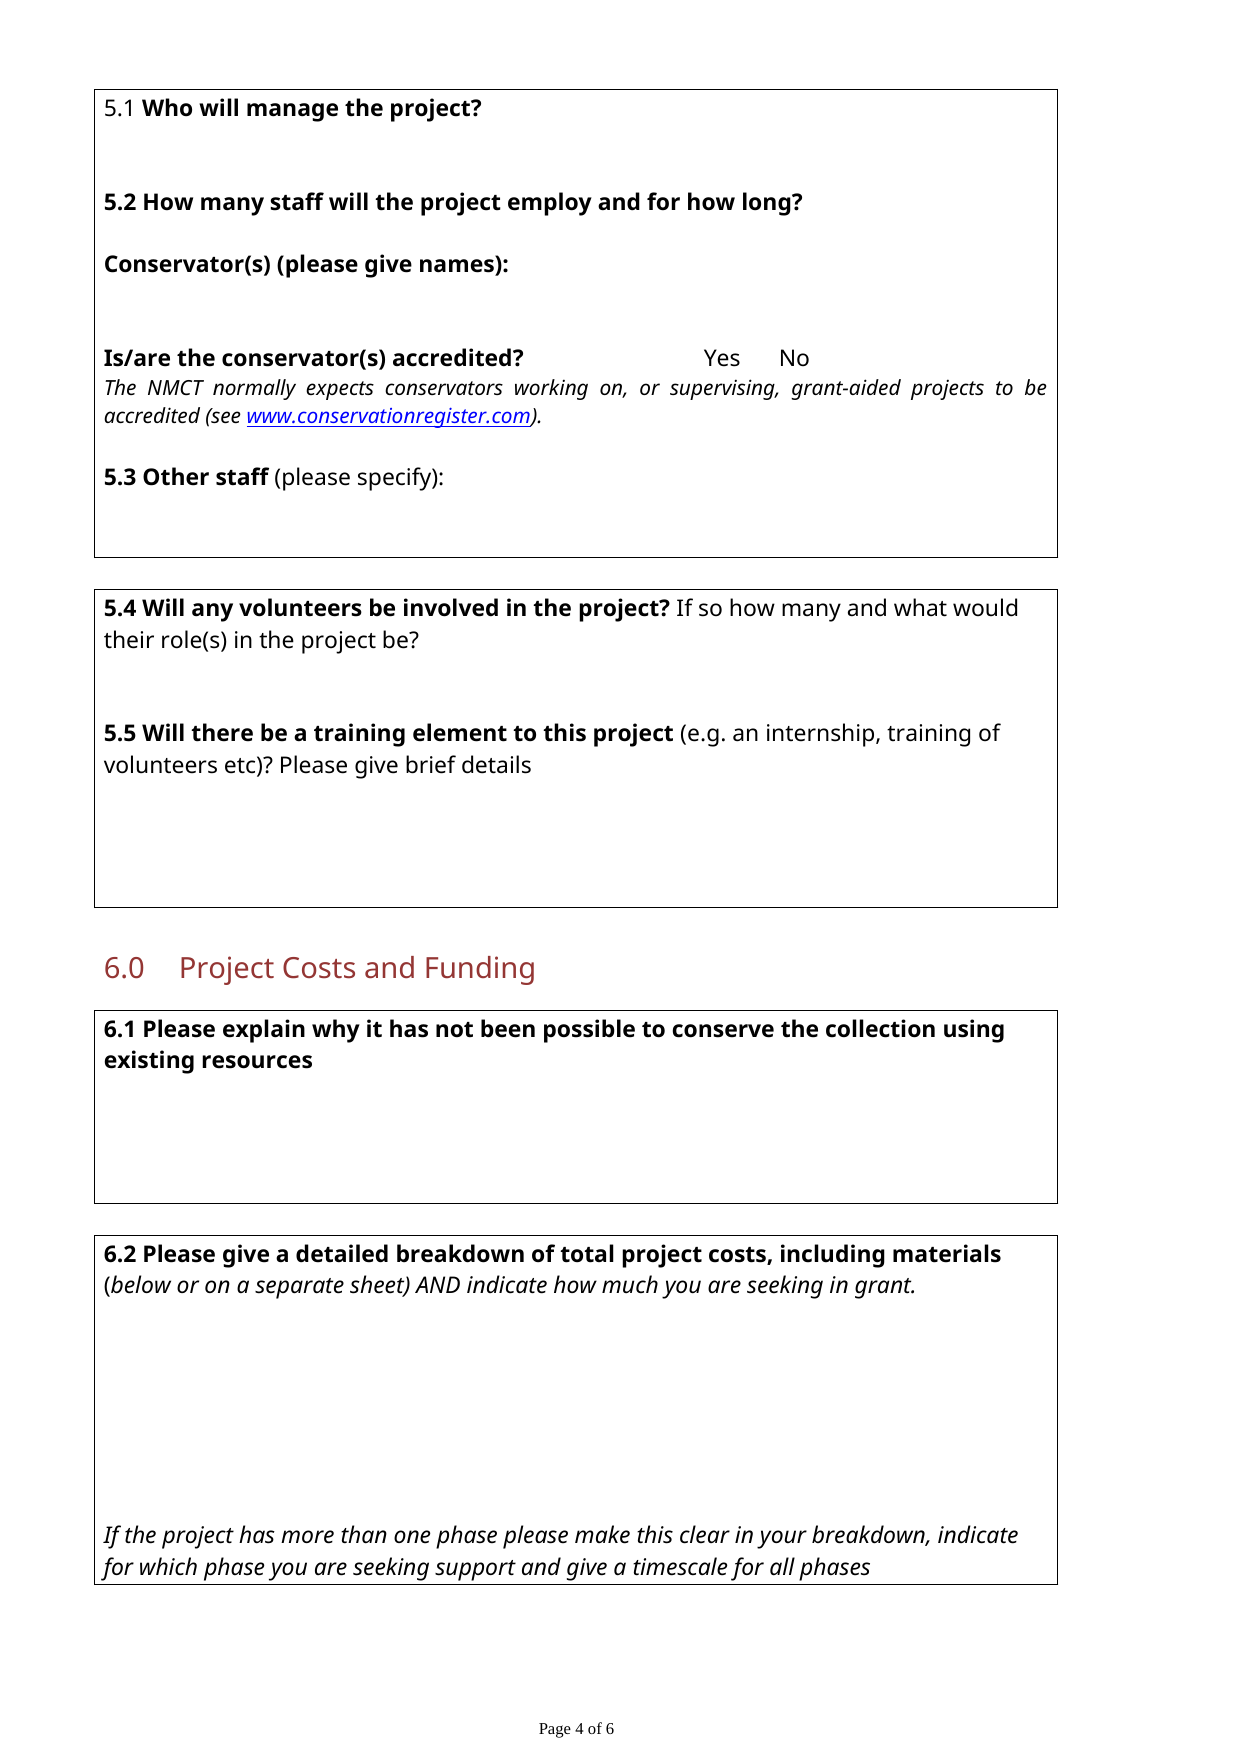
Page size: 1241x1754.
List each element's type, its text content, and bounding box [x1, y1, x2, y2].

text 5.3 Other staff (please specify): [103, 461, 1049, 492]
text The NMCT normally expects conservators working on, or supervising, grant-aided projects to be accredited (see www.conservationregister.com). [103, 373, 1049, 430]
text Conservator(s) (please give names): [103, 248, 1049, 279]
text If the project has more than one phase please make this clear in your breakdown, indicate for which phase you are seeking support and give a timescale for all phases [95, 1516, 1057, 1584]
text 5.5 Will there be a training element to this project (e.g. an internship, training of volunteers etc)? Please give brief details [103, 717, 1049, 780]
text 6.2 Please give a detailed breakdown of total project costs, including materials (below or on a separate sheet) AND indicate how much you are seeking in grant. [95, 1236, 1057, 1301]
text 6.0 Project Costs and Funding [103, 948, 1049, 987]
text 6.1 Please explain why it has not been possible to conserve the collection using existing resources [95, 1011, 1057, 1076]
text 5.4 Will any volunteers be involved in the project? If so how many and what would their role(s) in the project be? [95, 590, 1057, 655]
text 5.1 Who will manage the project? [95, 90, 1057, 123]
text 5.2 How many staff will the project employ and for how long? [103, 186, 1049, 217]
text Is/are the conservator(s) accredited? Yes No [103, 342, 1049, 373]
